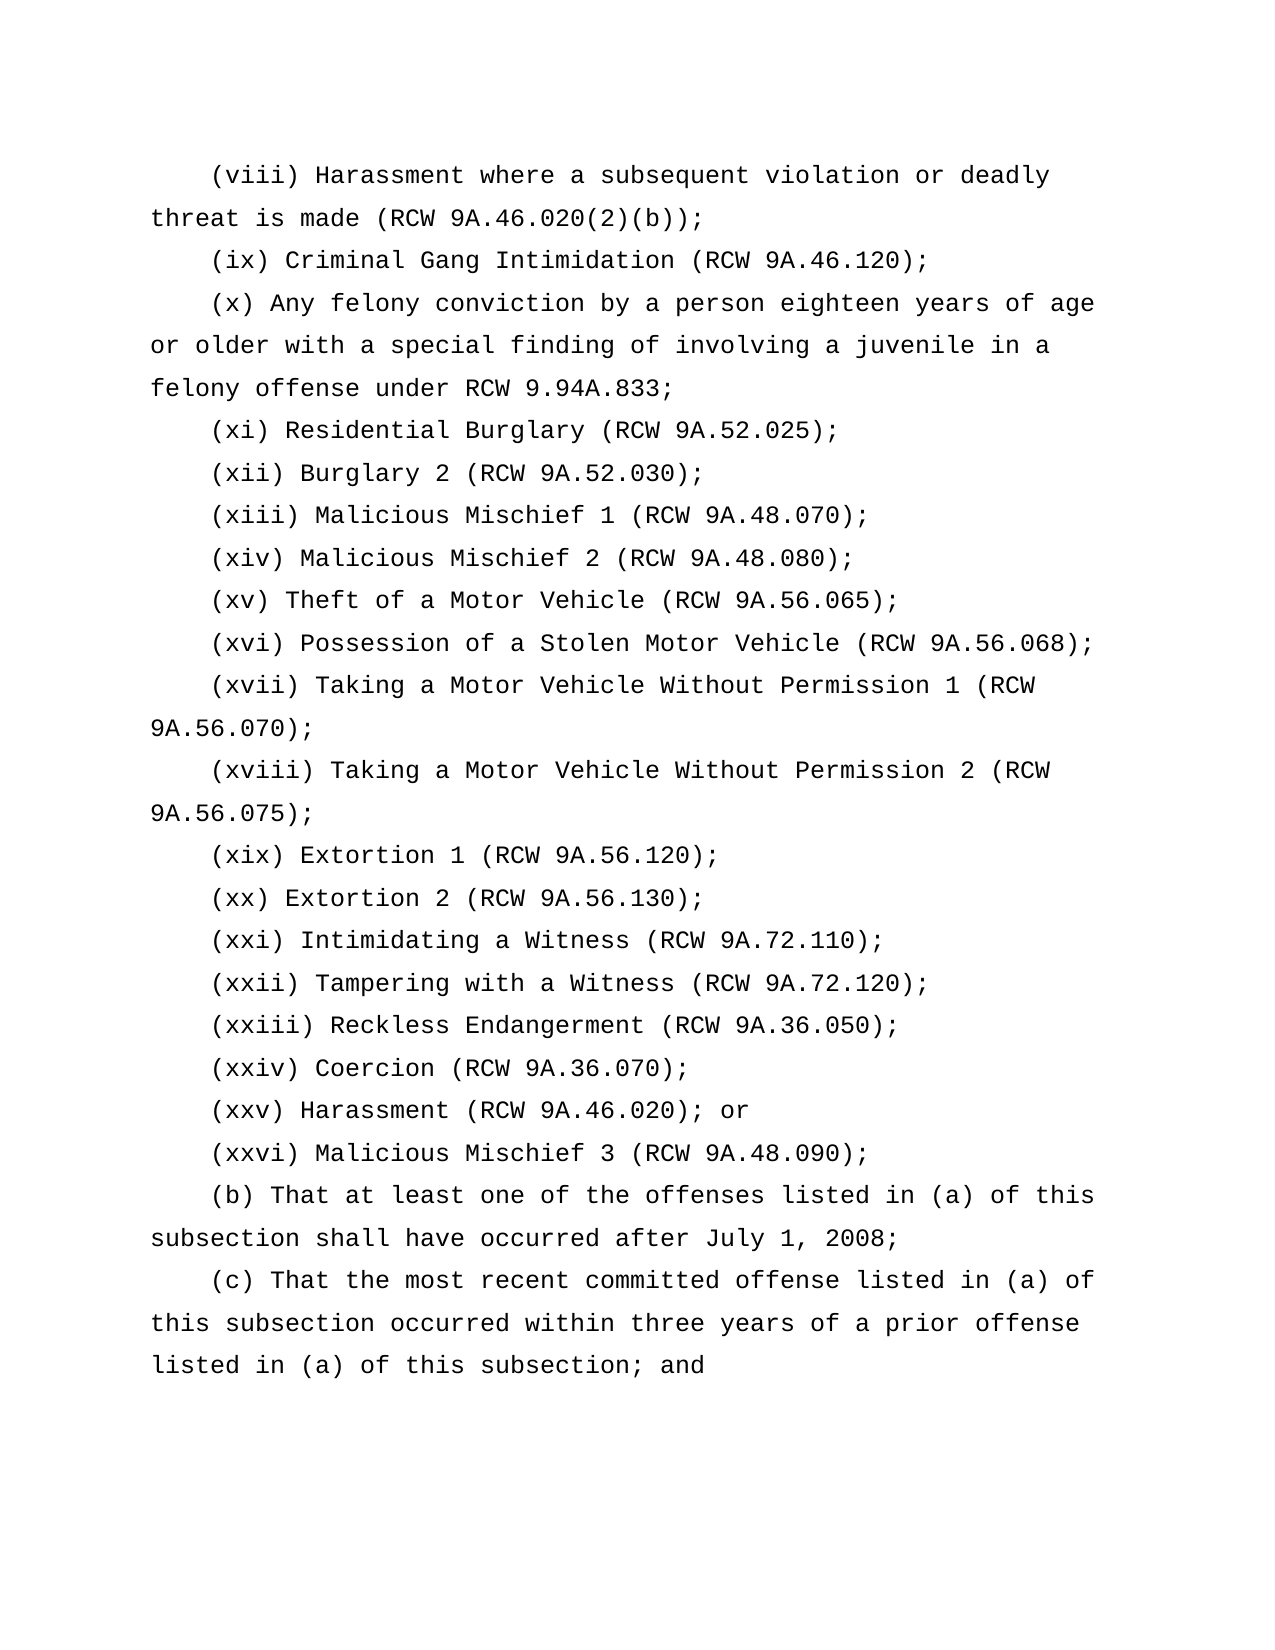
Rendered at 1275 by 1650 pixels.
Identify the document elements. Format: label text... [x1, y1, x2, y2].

text (xxii) Tampering with a Witness (RCW 9A.72.120); [150, 957, 1125, 1000]
text (xxiv) Coercion (RCW 9A.36.070); [150, 1042, 1125, 1085]
text (xxvi) Malicious Mischief 3 (RCW 9A.48.090); [150, 1127, 1125, 1170]
text (c) That the most recent committed offense listed in (a) of this subsection occurred within three years of a prior offense listed in (a) of this subsection; and [150, 1255, 1125, 1382]
text (x) Any felony conviction by a person eighteen years of age or older with a special finding of involving a juvenile in a felony offense under RCW 9.94A.833; [150, 277, 1125, 405]
text (xxv) Harassment (RCW 9A.46.020); or [150, 1085, 1125, 1127]
text (xxiii) Reckless Endangerment (RCW 9A.36.050); [150, 1000, 1125, 1042]
text (xii) Burglary 2 (RCW 9A.52.030); [150, 447, 1125, 490]
text (xiv) Malicious Mischief 2 (RCW 9A.48.080); [150, 532, 1125, 575]
text (xvi) Possession of a Stolen Motor Vehicle (RCW 9A.56.068); [150, 617, 1125, 660]
text (xxi) Intimidating a Witness (RCW 9A.72.110); [150, 915, 1125, 957]
text (xviii) Taking a Motor Vehicle Without Permission 2 (RCW 9A.56.075); [150, 745, 1125, 830]
text (xi) Residential Burglary (RCW 9A.52.025); [150, 405, 1125, 447]
text (xv) Theft of a Motor Vehicle (RCW 9A.56.065); [150, 575, 1125, 617]
text (xiii) Malicious Mischief 1 (RCW 9A.48.070); [150, 490, 1125, 532]
text (xvii) Taking a Motor Vehicle Without Permission 1 (RCW 9A.56.070); [150, 660, 1125, 745]
text (viii) Harassment where a subsequent violation or deadly threat is made (RCW 9A.46.020(2)(b)); [150, 150, 1125, 235]
text (xx) Extortion 2 (RCW 9A.56.130); [150, 872, 1125, 915]
text (xix) Extortion 1 (RCW 9A.56.120); [150, 830, 1125, 872]
text (ix) Criminal Gang Intimidation (RCW 9A.46.120); [150, 235, 1125, 277]
text (b) That at least one of the offenses listed in (a) of this subsection shall have occurred after July 1, 2008; [150, 1170, 1125, 1255]
